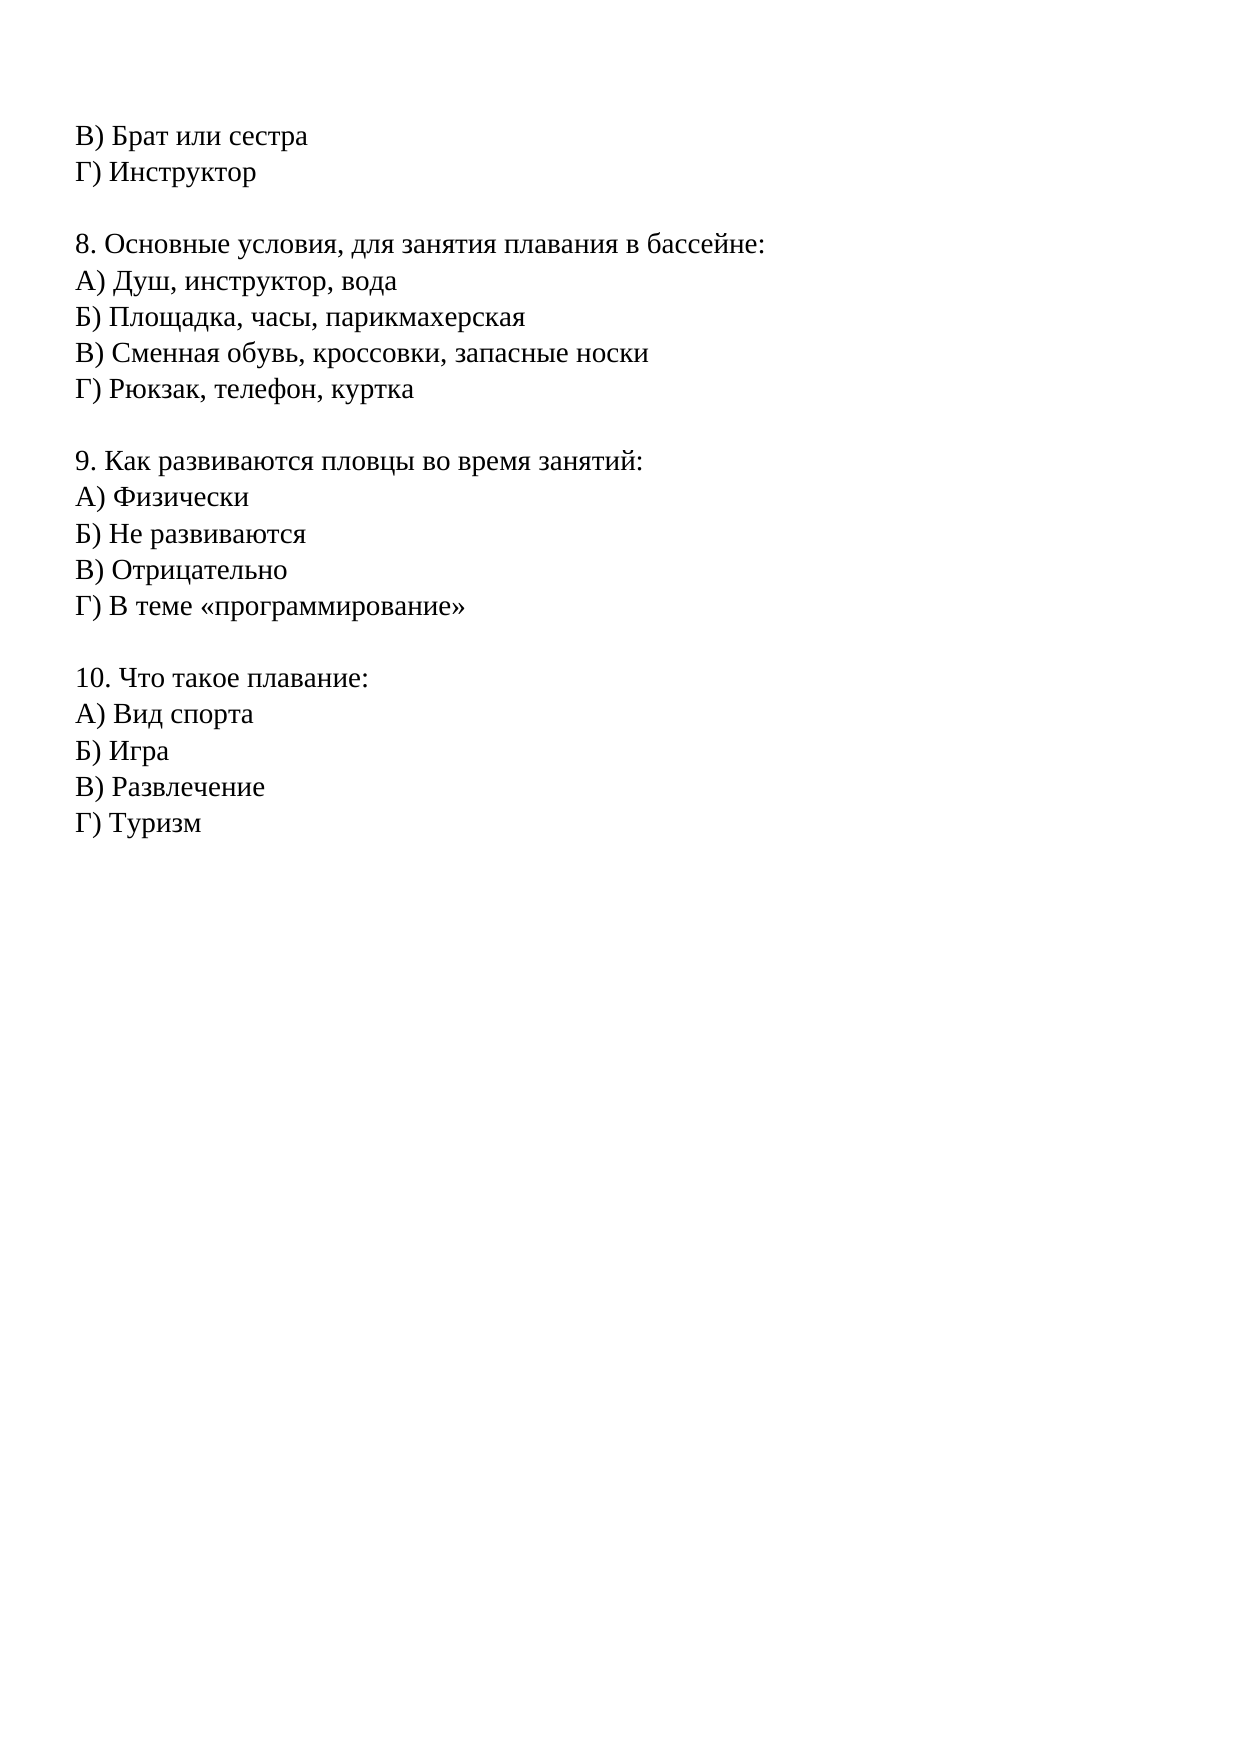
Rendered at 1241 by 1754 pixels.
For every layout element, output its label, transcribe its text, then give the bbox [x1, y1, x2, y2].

list В) Сменная обувь, кроссовки, запасные носки [75, 335, 1152, 368]
list Г) Туризм [75, 805, 1152, 838]
list А) Душ, инструктор, вода [75, 263, 1152, 296]
list В) Развлечение [75, 769, 1152, 802]
list Б) Не развиваются [75, 516, 1152, 549]
list В) Отрицательно [75, 552, 1152, 585]
list Б) Игра [75, 733, 1152, 766]
list 10. Что такое плавание: [75, 660, 1152, 694]
list Г) В теме «программирование» [75, 588, 1152, 622]
list 8. Основные условия, для занятия плавания в бассейне: [75, 227, 1152, 260]
list Г) Инструктор [75, 154, 1152, 188]
list А) Физически [75, 479, 1152, 513]
list 9. Как развиваются пловцы во время занятий: [75, 443, 1152, 477]
list А) Вид спорта [75, 696, 1152, 730]
list Г) Рюкзак, телефон, куртка [75, 371, 1152, 405]
list В) Брат или сестра [75, 118, 1152, 152]
list Б) Площадка, часы, парикмахерская [75, 299, 1152, 332]
